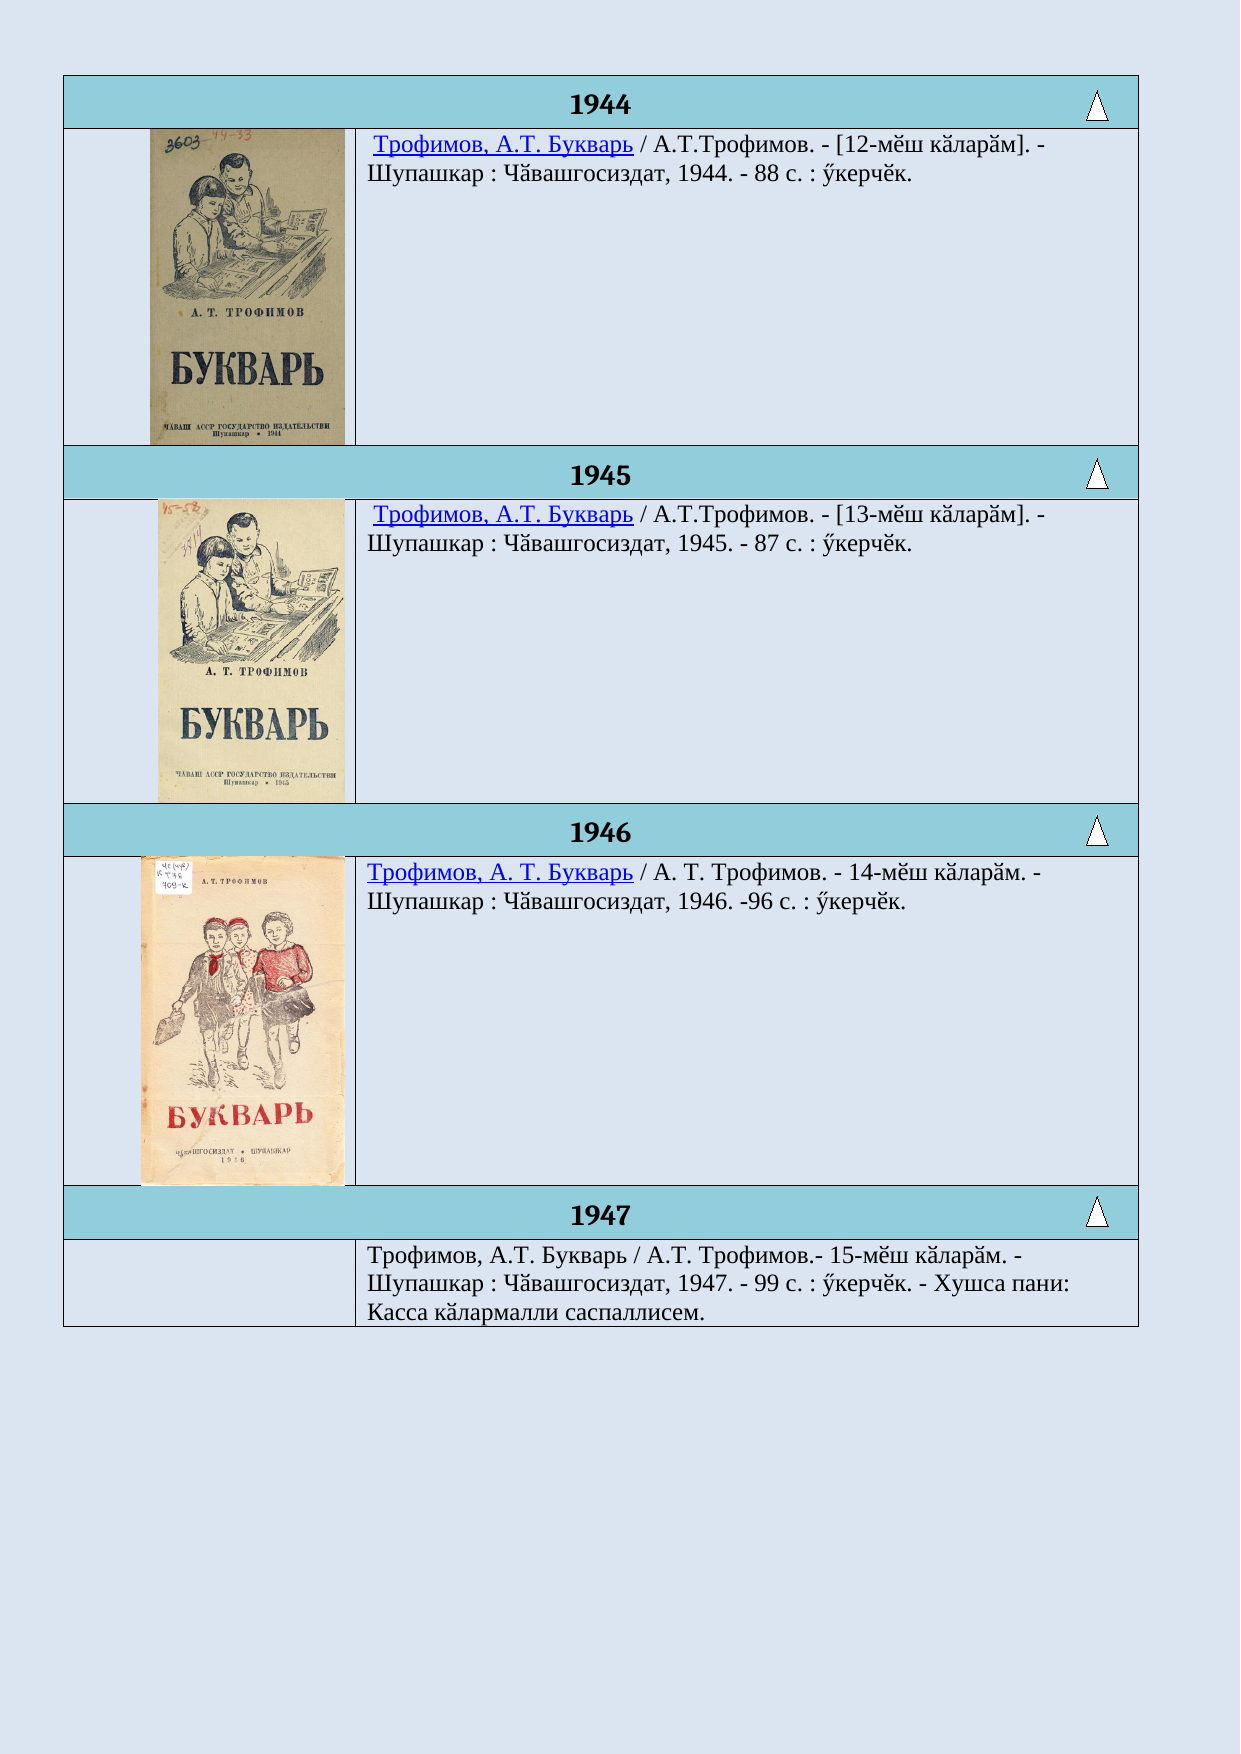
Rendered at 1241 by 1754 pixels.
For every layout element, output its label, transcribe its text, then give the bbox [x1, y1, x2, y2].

picture [150, 129, 345, 445]
table_cell [64, 500, 158, 803]
table_cell Трофимов, А.Т. Букварь / А.Т.Трофимов. - [12-мӗш кӑларӑм]. - Шупашкар : Чӑвашгосиздат, 1944. - 88 с. : ӳкерчӗк. [356, 129, 1138, 445]
table_cell [345, 857, 355, 1185]
picture [141, 856, 345, 1186]
table_cell 1947 [64, 1186, 1138, 1239]
table_cell 1944 [64, 76, 1138, 128]
table_cell [64, 129, 150, 445]
table_cell 1946 [64, 804, 1138, 856]
table_cell Трофимов, А.Т. Букварь / А.Т.Трофимов. - [13-мӗш кӑларӑм]. -Шупашкар : Чӑвашгосиздат, 1945. - 87 с. : ӳкерчӗк. [356, 500, 1138, 803]
table_cell [345, 129, 355, 445]
picture [158, 499, 345, 803]
table_cell [345, 500, 355, 803]
table_cell Трофимов, А. Т. Букварь / А. Т. Трофимов. - 14-мӗш кӑларӑм. - Шупашкар : Чӑвашгосиздат, 1946. -96 с. : ӳкерчӗк. [356, 857, 1138, 1185]
table_cell [64, 857, 141, 1185]
table_cell 1945 [64, 446, 1138, 498]
table_cell [64, 1240, 355, 1326]
table_cell Трофимов, А.Т. Букварь / А.Т. Трофимов.- 15-мӗш кӑларӑм. - Шупашкар : Чӑвашгосиздат, 1947. - 99 с. : ӳкерчӗк. - Хушса пани: Касса кӑлармалли саспаллисем. [356, 1240, 1138, 1326]
